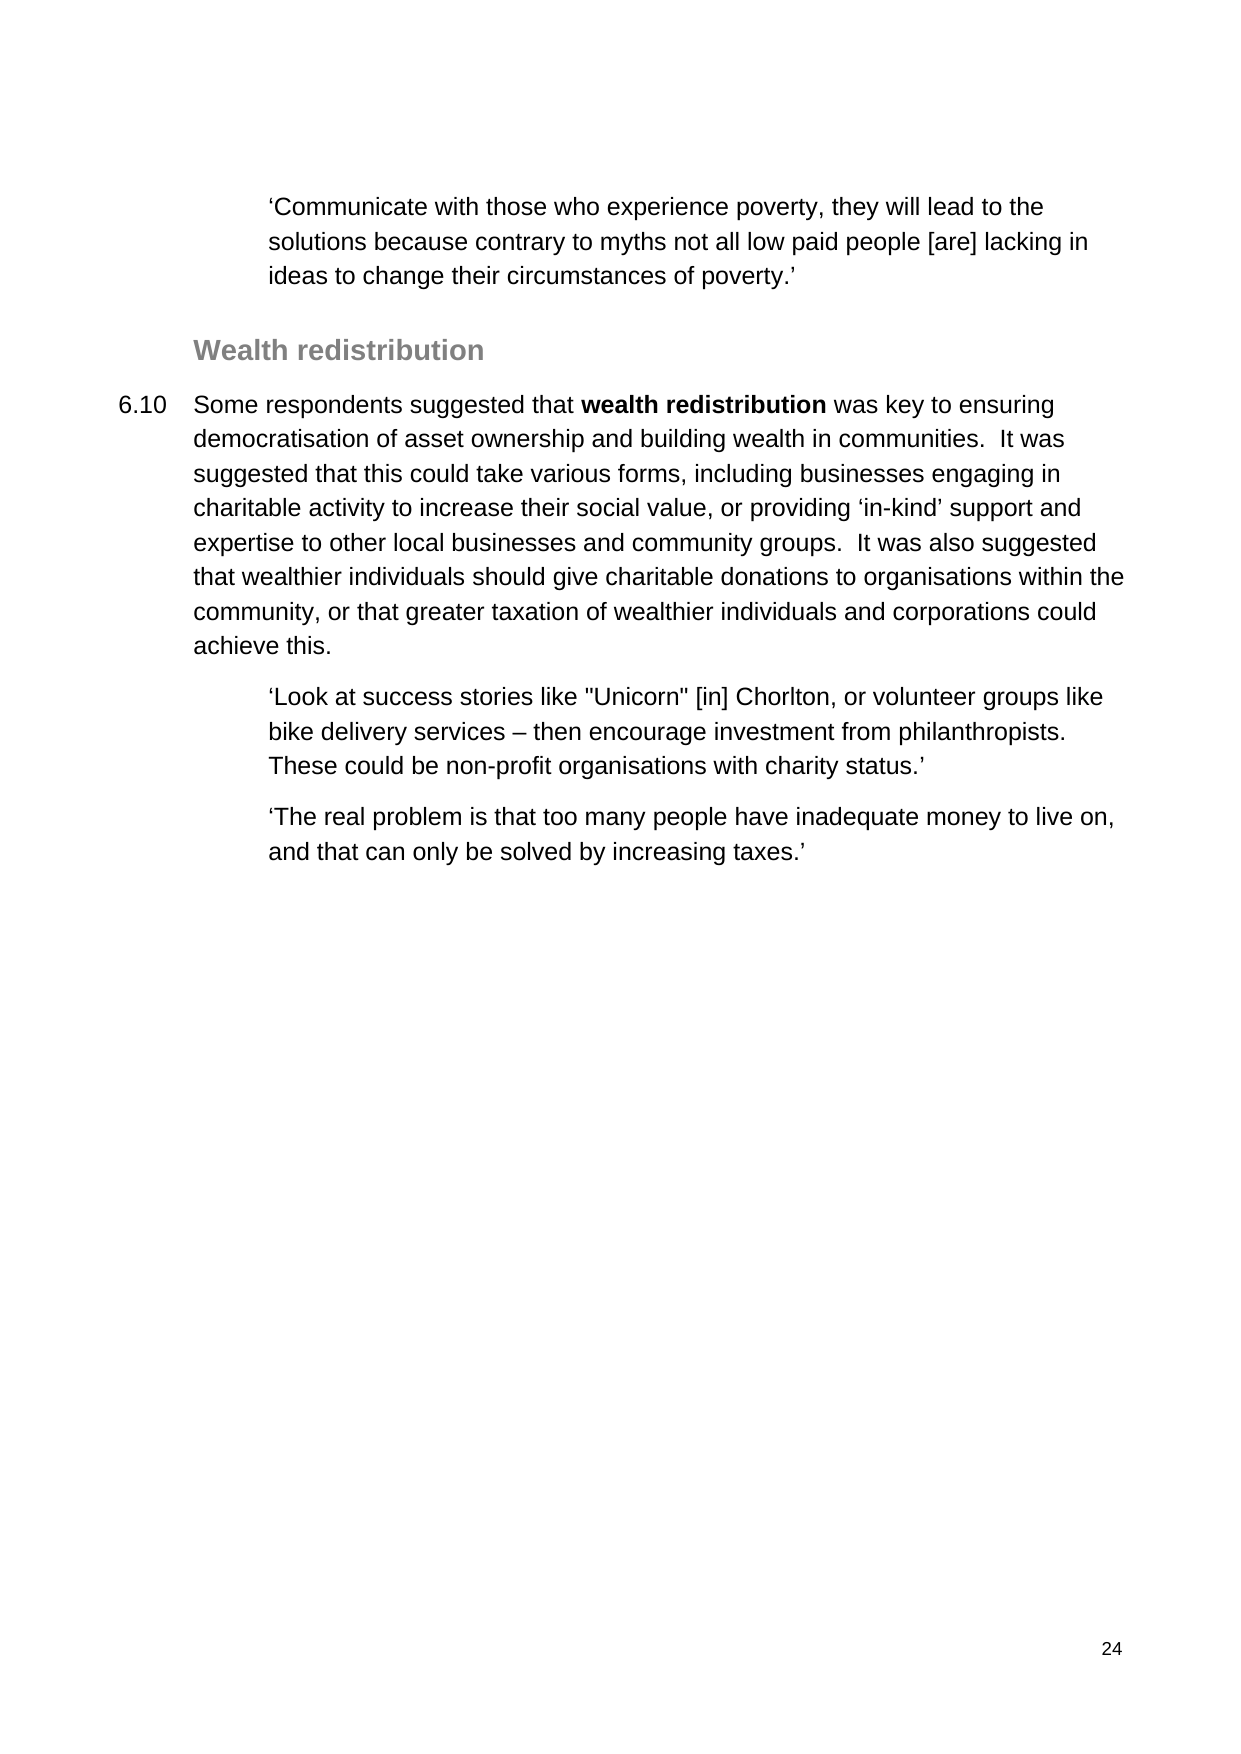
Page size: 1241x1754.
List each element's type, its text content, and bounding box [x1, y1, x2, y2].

list ‘The real problem is that too many people have inadequate money to live on, and that can only be solved by increasing taxes.’ [268, 802, 1127, 866]
text Wealth redistribution [193, 333, 1127, 366]
list Some respondents suggested that wealth redistribution was key to ensuring democratisation of asset ownership and building wealth in communities. It was suggested that this could take various forms, including businesses engaging in charitable activity to increase their social value, or providing ‘in-kind’ support and expertise to other local businesses and community groups. It was also suggested that wealthier individuals should give charitable donations to organisations within the community, or that greater taxation of wealthier individuals and corporations could achieve this. [118, 390, 1127, 660]
list ‘Look at success stories like "Unicorn" [in] Chorlton, or volunteer groups like bike delivery services – then encourage investment from philanthropists. These could be non-profit organisations with charity status.’ [268, 682, 1127, 780]
list ‘Communicate with those who experience poverty, they will lead to the solutions because contrary to myths not all low paid people [are] lacking in ideas to change their circumstances of poverty.’ [268, 192, 1127, 290]
